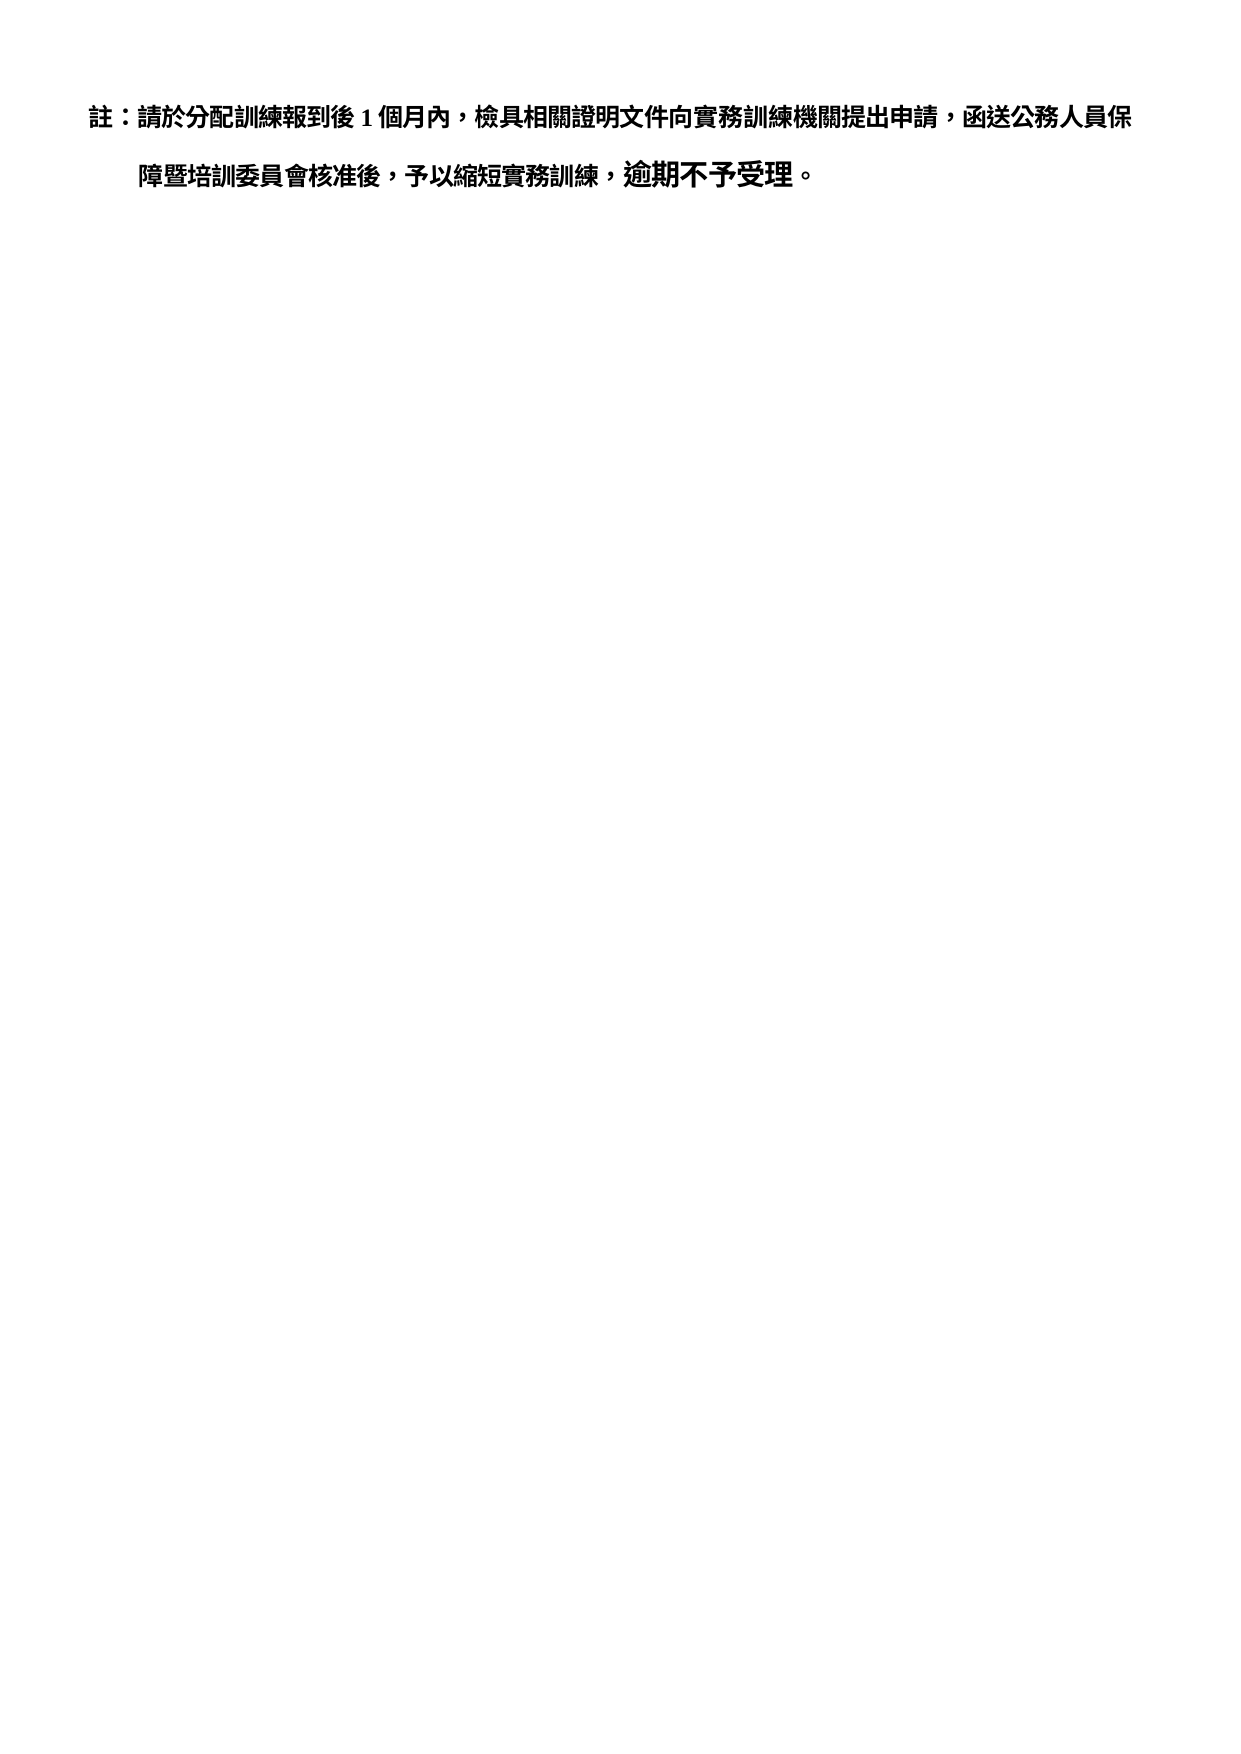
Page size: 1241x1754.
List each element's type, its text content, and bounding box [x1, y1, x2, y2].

text 註：請於分配訓練報到後1個月內，檢具相關證明文件向實務訓練機關提出申請，函送公務人員保障暨培訓委員會核准後，予以縮短實務訓練，逾期不予受理。 [89, 97, 1152, 210]
